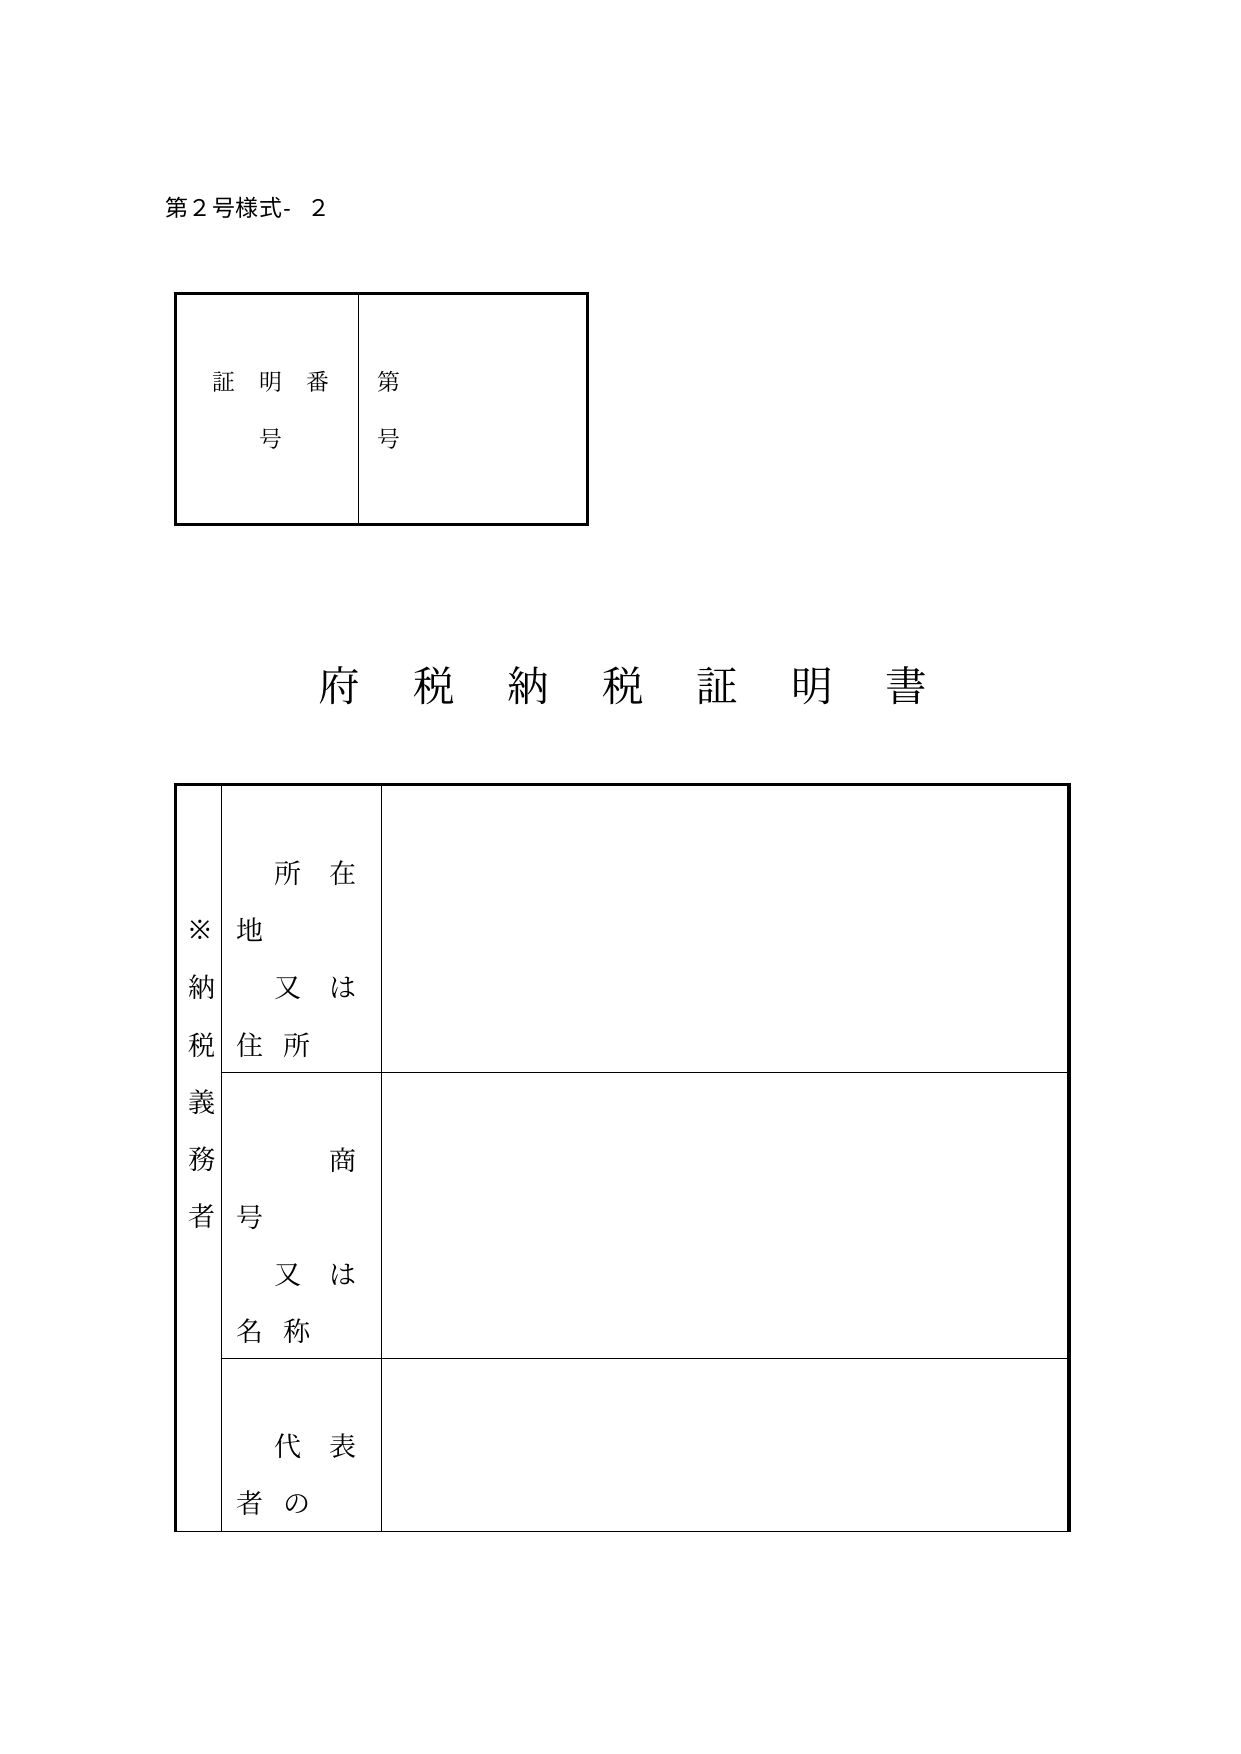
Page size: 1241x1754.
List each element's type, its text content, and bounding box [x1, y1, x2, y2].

text 府 税 納 税 証 明 書 [165, 641, 1087, 726]
table_cell 代表者の 職・氏名 [222, 1359, 381, 1531]
table_header 第 号 [359, 295, 586, 523]
table_header [382, 786, 1067, 1072]
table_header 証 明 番 号 [177, 295, 358, 523]
table_header ※ 納 税 義 務 者 [177, 786, 221, 1531]
text 第２号様式-２ [165, 178, 1087, 235]
table_cell 商 号 又は名称 [222, 1073, 381, 1358]
table_cell [382, 1359, 1067, 1531]
table_header 所在地 又は住所 [222, 786, 381, 1072]
table_cell [382, 1073, 1067, 1358]
